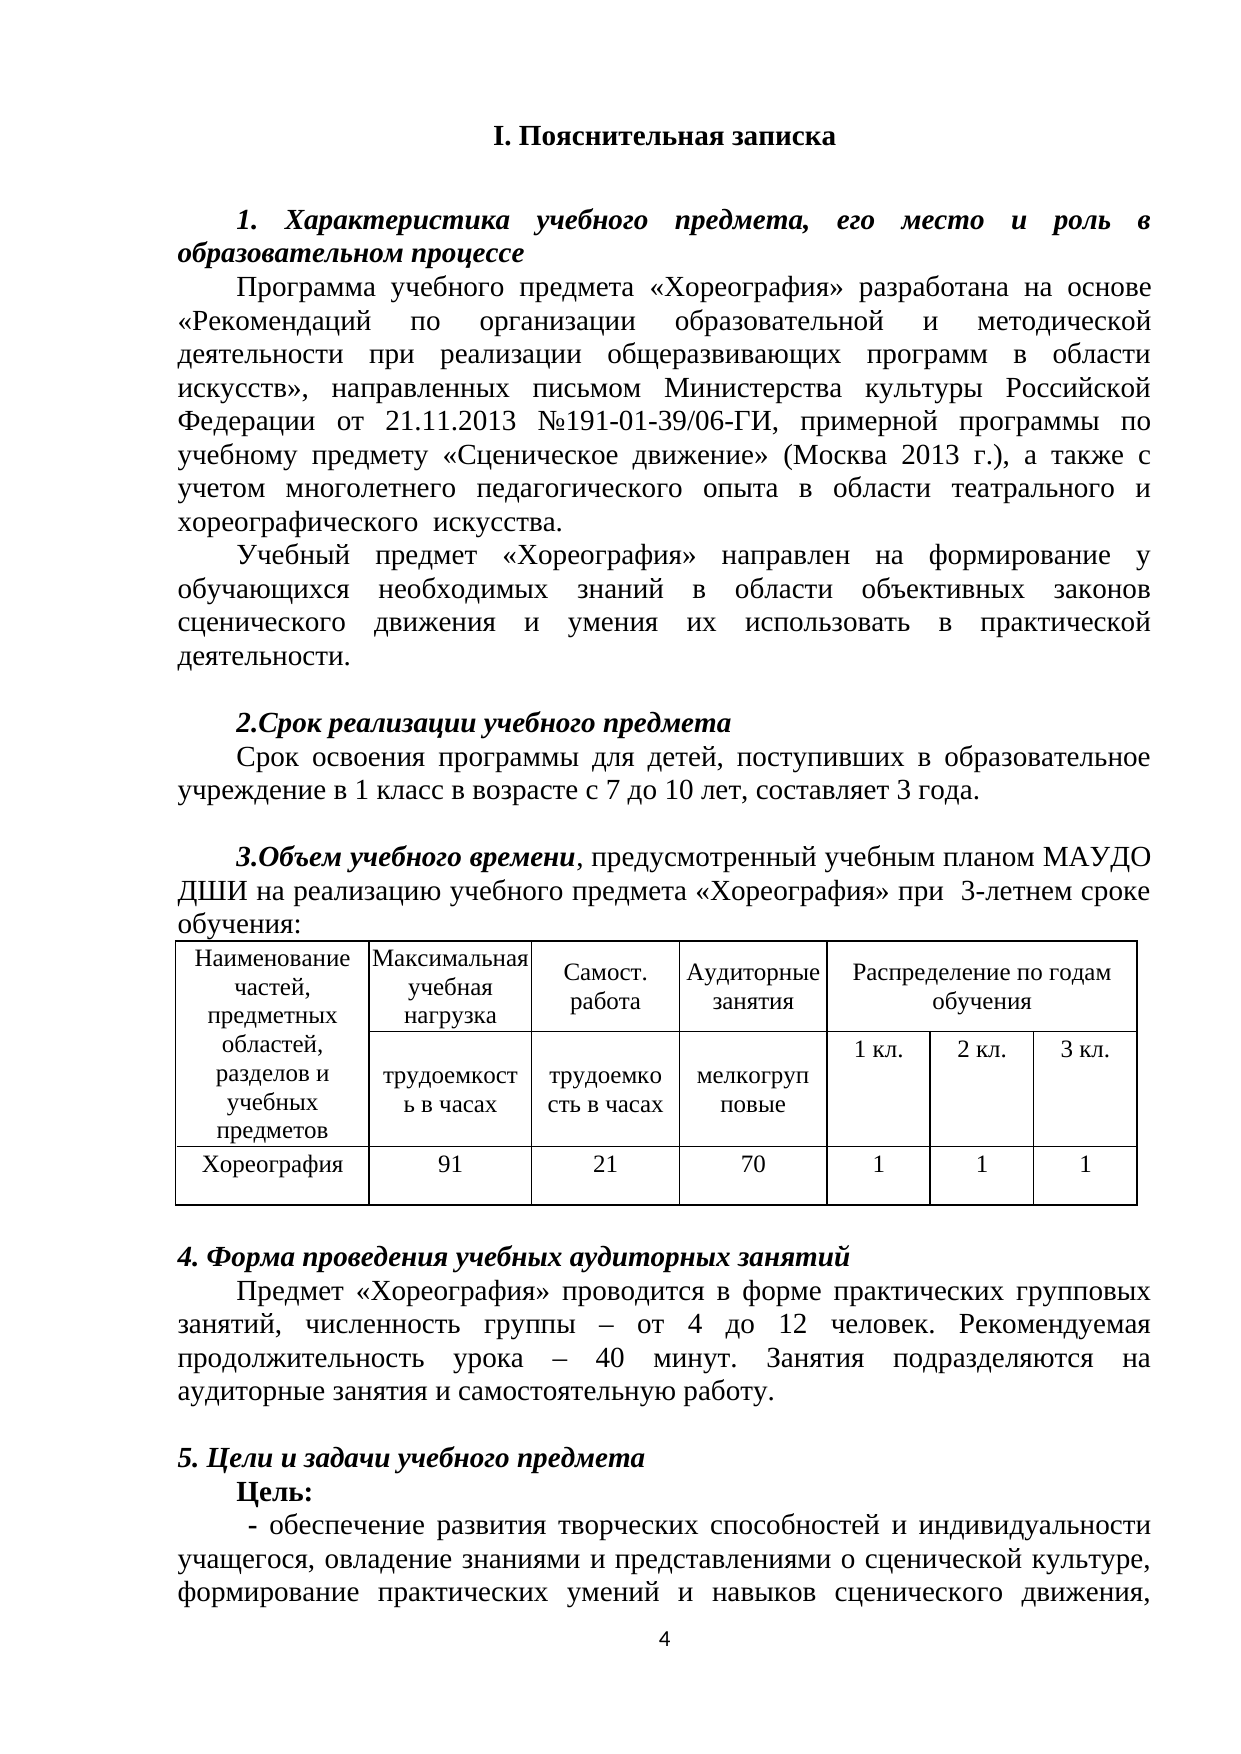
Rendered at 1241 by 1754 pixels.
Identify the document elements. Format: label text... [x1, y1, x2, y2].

text I. Пояснительная записка [177, 118, 1152, 152]
table_cell 1 [1034, 1147, 1136, 1204]
text Срок освоения программы для детей, поступивших в образовательное учреждение в 1 класс в возрасте с 7 до 10 лет, составляет 3 года. [177, 739, 1152, 806]
text 2.Срок реализации учебного предмета [177, 705, 1152, 739]
table_cell 91 [370, 1147, 531, 1204]
table_cell трудоемкость в часах [370, 1032, 531, 1146]
table_cell мелкогрупповые [680, 1032, 826, 1146]
text 4. Форма проведения учебных аудиторных занятий [177, 1239, 1152, 1273]
table_header Наименование частей, предметных областей, разделов и учебных предметов [176, 942, 368, 1146]
table_header Самост. работа [532, 942, 679, 1031]
table_cell 21 [532, 1147, 679, 1204]
table_header Максимальная учебная нагрузка [370, 942, 531, 1031]
table_header Распределение по годам обучения [828, 942, 1136, 1031]
table_cell 1 [828, 1147, 929, 1204]
table_cell Хореография [176, 1147, 368, 1204]
table_cell трудоемкость в часах [532, 1032, 679, 1146]
table_cell 2 кл. [931, 1032, 1033, 1146]
table_header Аудиторные занятия [680, 942, 826, 1031]
text Цель: [177, 1474, 1152, 1507]
text Программа учебного предмета «Хореография» разработана на основе «Рекомендаций по организации образовательной и методической деятельности при реализации общеразвивающих программ в области искусств», направленных письмом Министерства культуры Российской Федерации от 21.11.2013 №191-01-39/06-ГИ, примерной программы по учебному предмету «Сценическое движение» (Москва 2013 г.), а также с учетом многолетнего педагогического опыта в области театрального и хореографического искусства. [177, 269, 1152, 537]
table_cell 70 [680, 1147, 826, 1204]
table_cell 1 кл. [828, 1032, 929, 1146]
table_cell 1 [931, 1147, 1033, 1204]
table_cell 3 кл. [1034, 1032, 1136, 1146]
text 3.Объем учебного времени, предусмотренный учебным планом МАУДО ДШИ на реализацию учебного предмета «Хореография» при 3-летнем сроке обучения: [177, 839, 1152, 940]
text 5. Цели и задачи учебного предмета [177, 1440, 1152, 1474]
text Учебный предмет «Хореография» направлен на формирование у обучающихся необходимых знаний в области объективных законов сценического движения и умения их использовать в практической деятельности. [177, 537, 1152, 672]
text Предмет «Хореография» проводится в форме практических групповых занятий, численность группы – от 4 до 12 человек. Рекомендуемая продолжительность урока – 40 минут. Занятия подразделяются на аудиторные занятия и самостоятельную работу. [177, 1273, 1152, 1407]
text 1. Характеристика учебного предмета, его место и роль в образовательном процессе [177, 202, 1152, 269]
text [177, 1507, 1152, 1608]
